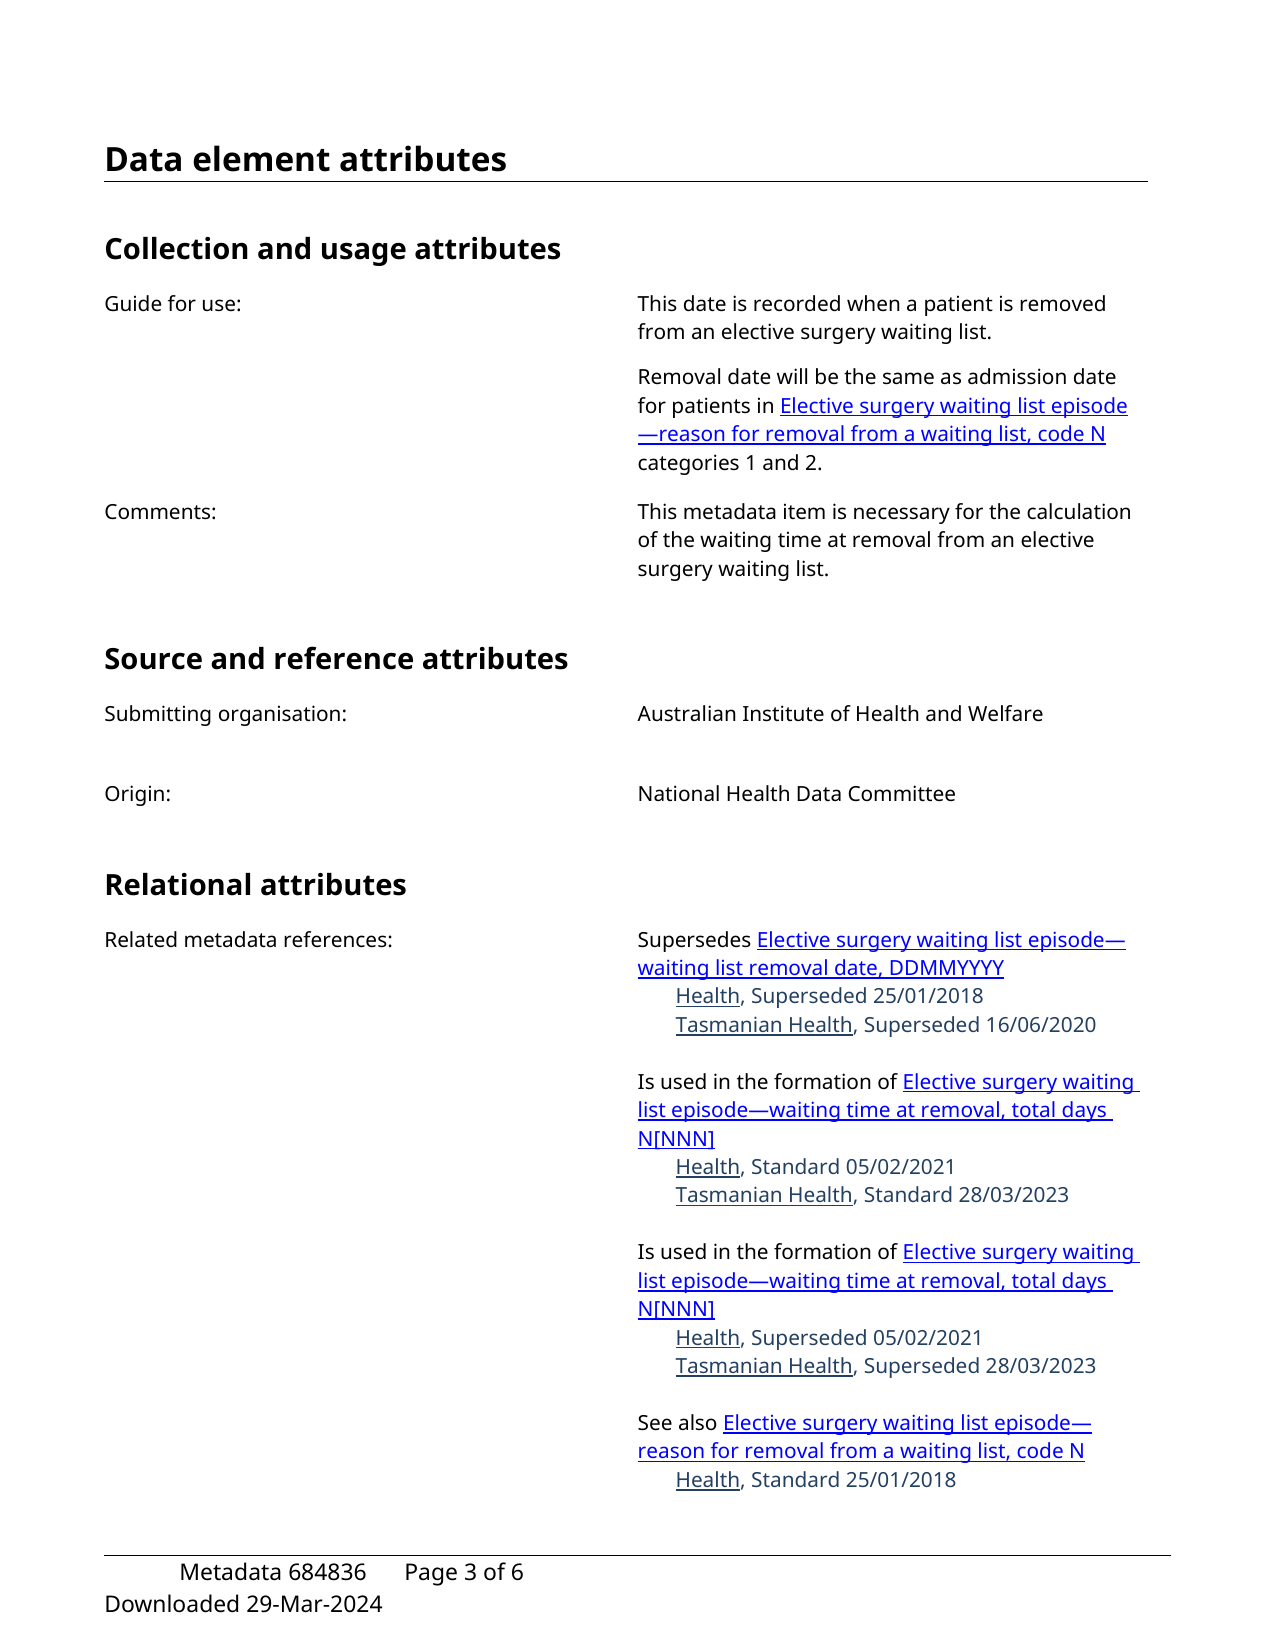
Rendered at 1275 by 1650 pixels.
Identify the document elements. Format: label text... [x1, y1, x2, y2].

table_cell Origin: [93, 769, 626, 818]
table_cell National Health Data Committee [626, 769, 1159, 818]
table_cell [93, 914, 626, 1532]
table_cell Source and reference attributes [93, 593, 1159, 688]
table_cell Guide for use: [93, 278, 626, 486]
table_cell Australian Institute of Health and Welfare [626, 689, 1159, 769]
table_cell Collection and usage attributes [93, 183, 1159, 278]
table_cell Relational attributes [93, 818, 1159, 914]
table_cell Submitting organisation: [93, 689, 626, 769]
table_cell This metadata item is necessary for the calculation of the waiting time at removal from an elective surgery waiting list. [626, 486, 1159, 593]
table_cell This date is recorded when a patient is removed from an elective surgery waiting list. Removal date will be the same as admission date for patients in Elective surgery waiting list episode—reason for removal from a waiting list, code N categories 1 and 2. [626, 278, 1159, 486]
table_header Data element attributes [93, 110, 1159, 182]
table_cell Comments: [93, 486, 626, 593]
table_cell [626, 914, 1159, 1532]
